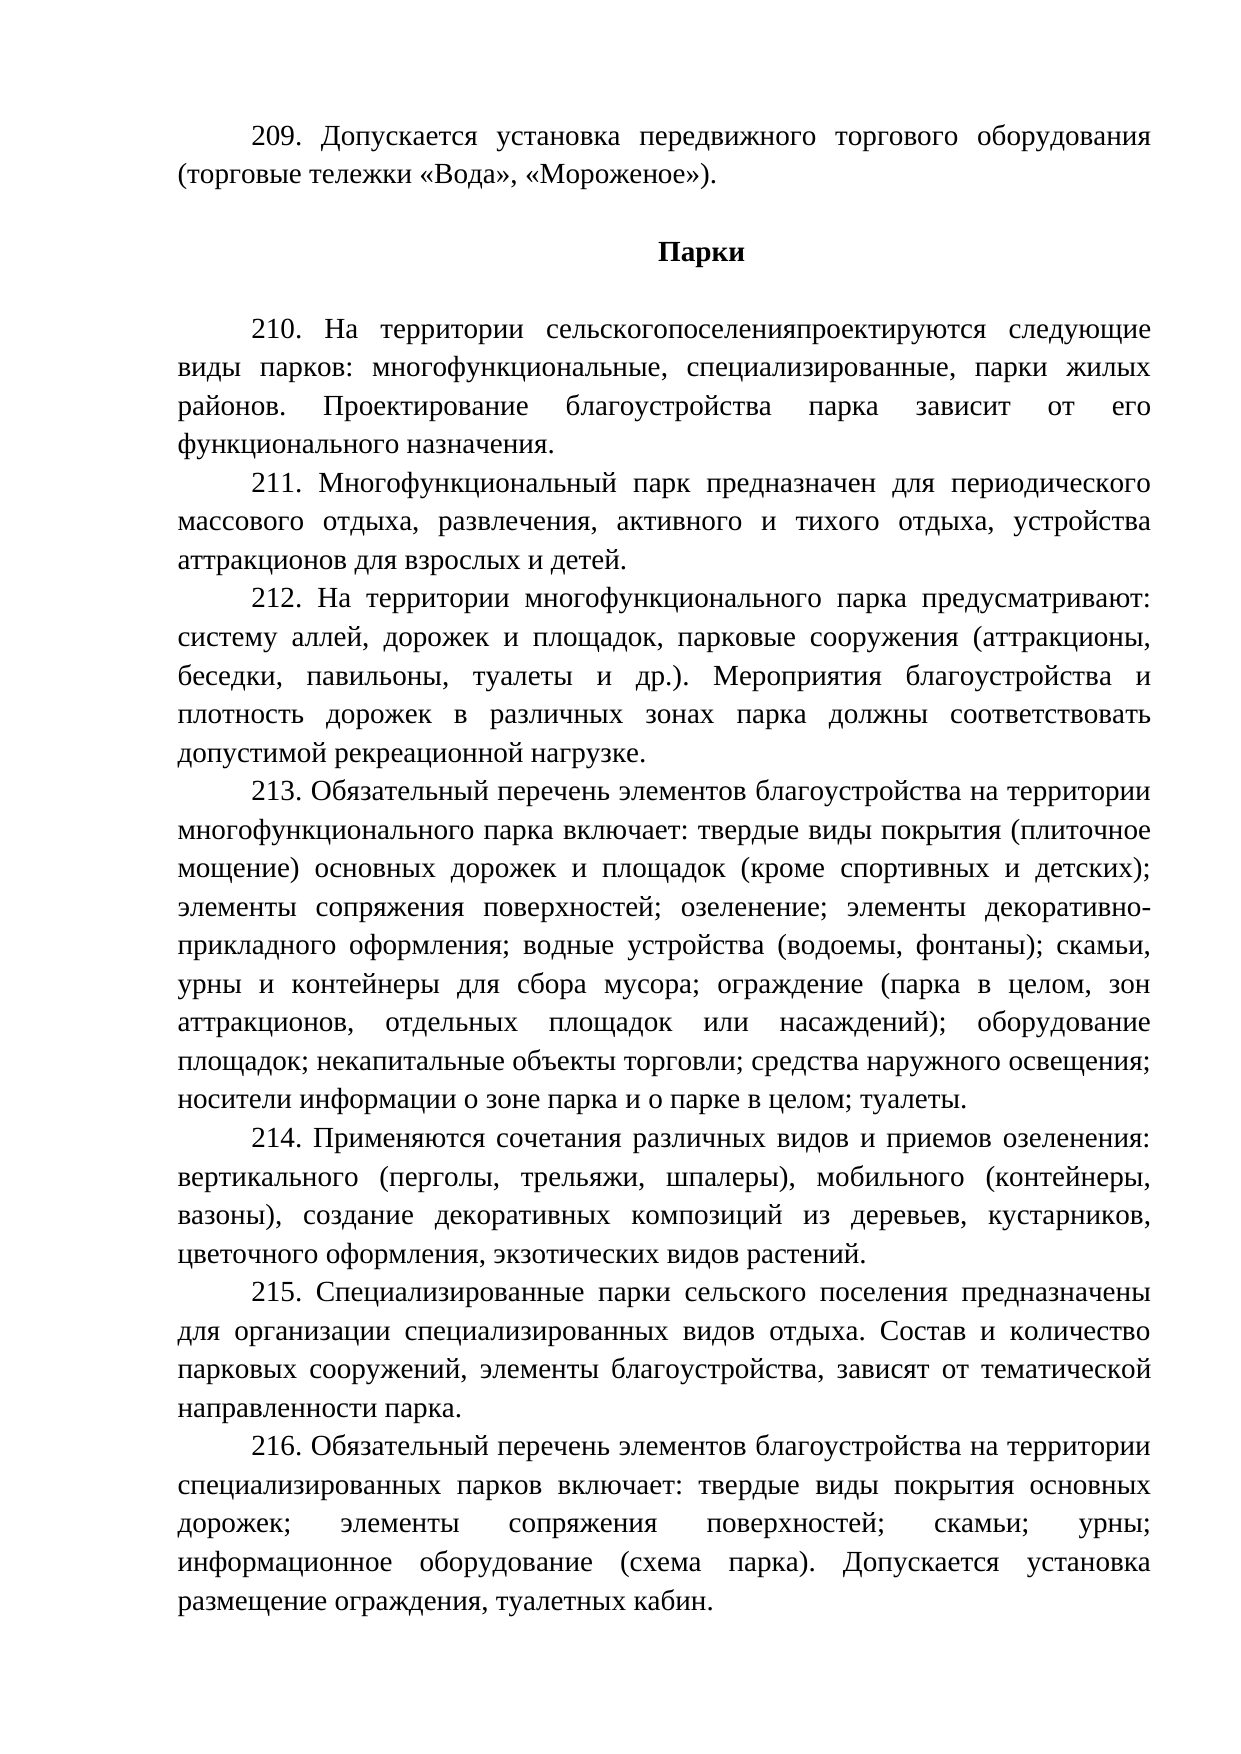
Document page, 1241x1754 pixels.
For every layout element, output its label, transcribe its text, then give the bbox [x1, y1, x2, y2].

list 215. Специализированные парки сельского поселения предназначены для организации специализированных видов отдыха. Состав и количество парковых сооружений, элементы благоустройства, зависят от тематической направленности парка. [177, 1274, 1152, 1423]
list 216. Обязательный перечень элементов благоустройства на территории специализированных парков включает: твердые виды покрытия основных дорожек; элементы сопряжения поверхностей; скамьи; урны; информационное оборудование (схема парка). Допускается установка размещение ограждения, туалетных кабин. [177, 1428, 1152, 1616]
list Парки [177, 234, 1152, 267]
list 209. Допускается установка передвижного торгового оборудования (торговые тележки «Вода», «Мороженое»). [177, 118, 1152, 190]
list 213. Обязательный перечень элементов благоустройства на территории многофункционального парка включает: твердые виды покрытия (плиточное мощение) основных дорожек и площадок (кроме спортивных и детских); элементы сопряжения поверхностей; озеленение; элементы декоративно-прикладного оформления; водные устройства (водоемы, фонтаны); скамьи, урны и контейнеры для сбора мусора; ограждение (парка в целом, зон аттракционов, отдельных площадок или насаждений); оборудование площадок; некапитальные объекты торговли; средства наружного освещения; носители информации о зоне парка и о парке в целом; туалеты. [177, 773, 1152, 1115]
list 212. На территории многофункционального парка предусматривают: систему аллей, дорожек и площадок, парковые сооружения (аттракционы, беседки, павильоны, туалеты и др.). Мероприятия благоустройства и плотность дорожек в различных зонах парка должны соответствовать допустимой рекреационной нагрузке. [177, 581, 1152, 768]
list 211. Многофункциональный парк предназначен для периодического массового отдыха, развлечения, активного и тихого отдыха, устройства аттракционов для взрослых и детей. [177, 465, 1152, 576]
list 210. На территории сельскогопоселенияпроектируются следующие виды парков: многофункциональные, специализированные, парки жилых районов. Проектирование благоустройства парка зависит от его функционального назначения. [177, 311, 1152, 460]
list 214. Применяются сочетания различных видов и приемов озеленения: вертикального (перголы, трельяжи, шпалеры), мобильного (контейнеры, вазоны), создание декоративных композиций из деревьев, кустарников, цветочного оформления, экзотических видов растений. [177, 1120, 1152, 1269]
